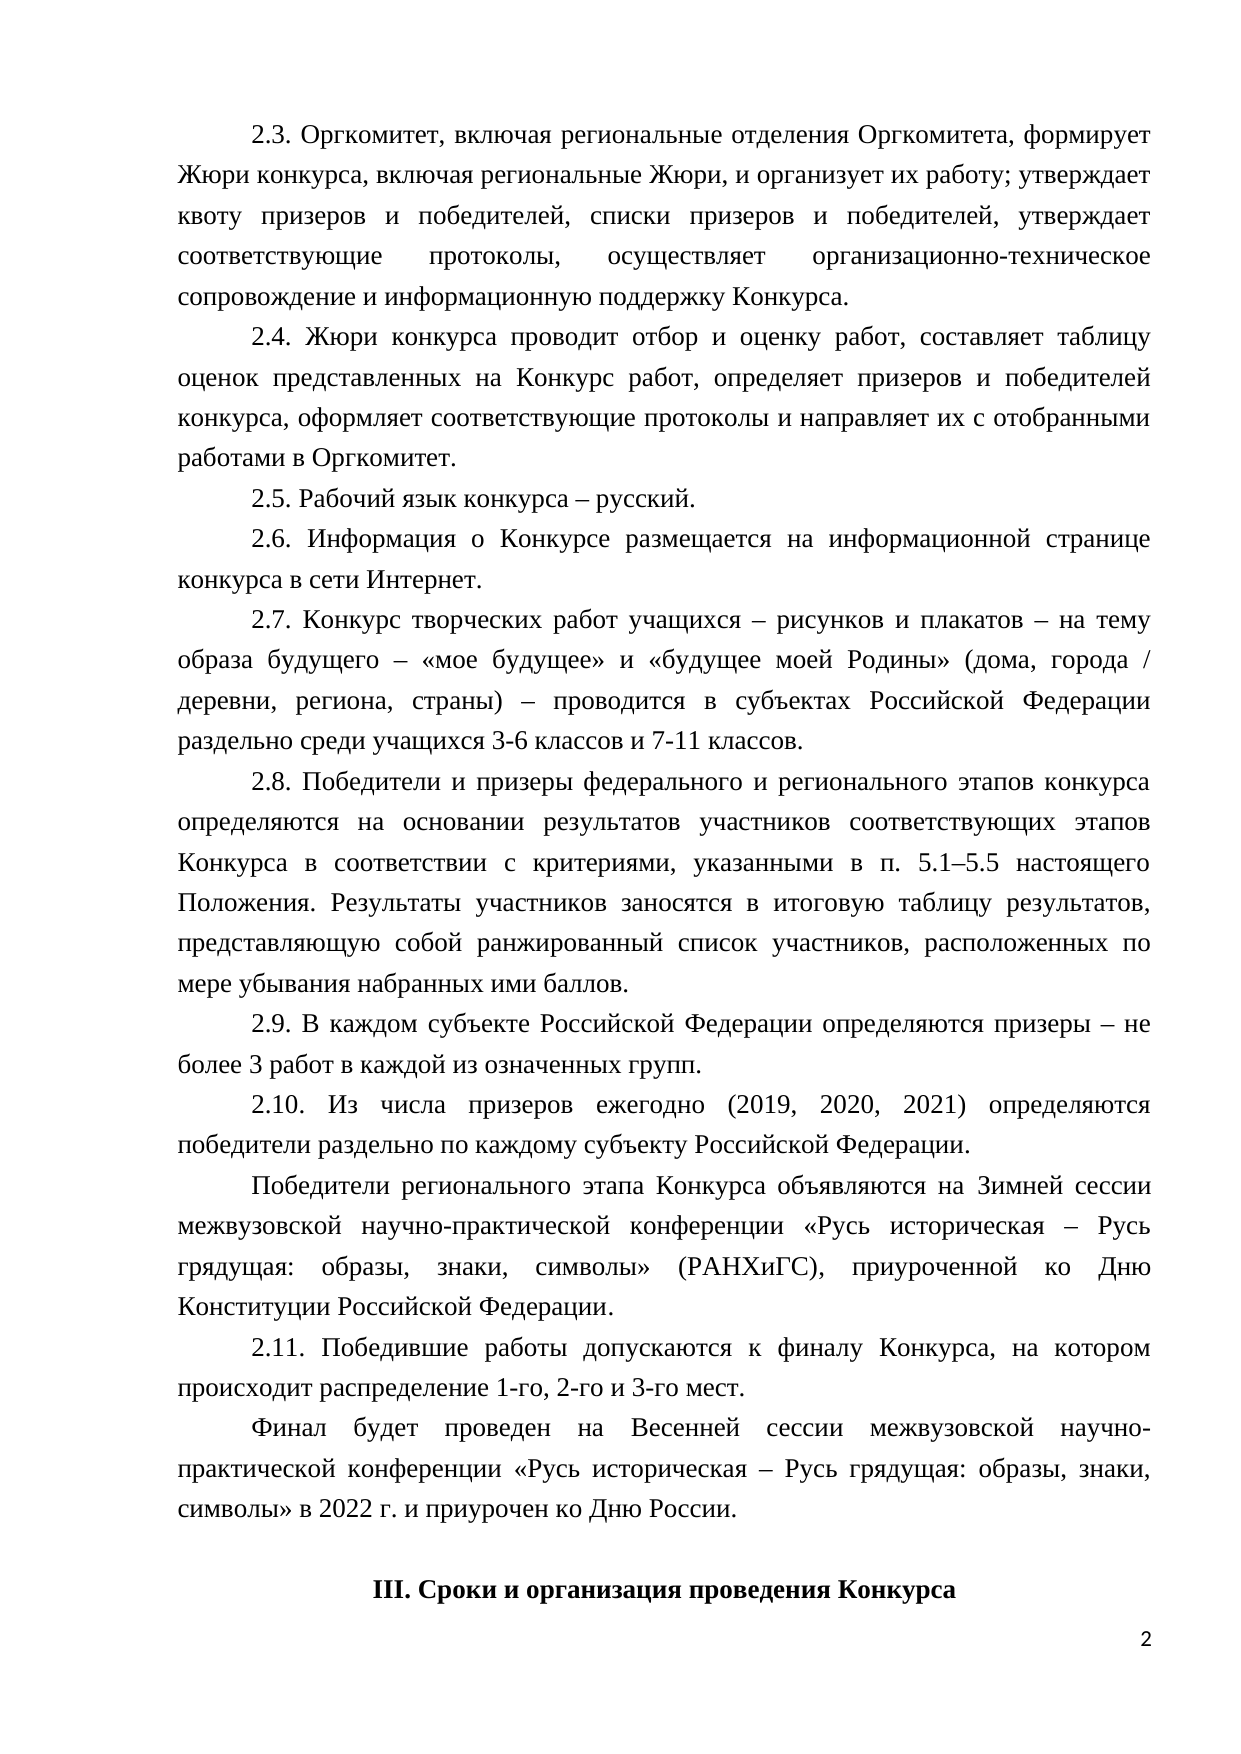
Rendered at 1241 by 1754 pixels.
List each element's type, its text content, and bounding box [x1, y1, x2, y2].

text Победители регионального этапа Конкурса объявляются на Зимней сессии межвузовской научно-практической конференции «Русь историческая – Русь грядущая: образы, знаки, символы» (РАНХиГС), приуроченной ко Дню Конституции Российской Федерации. [177, 1241, 1152, 1321]
text 2.9. В каждом субъекте Российской Федерации определяются призеры – не более 3 работ в каждой из означенных групп. [177, 1007, 1152, 1079]
text 2.4. Жюри конкурса проводит отбор и оценку работ, составляет таблицу оценок представленных на Конкурс работ, определяет призеров и победителей конкурса, оформляет соответствующие протоколы и направляет их с отобранными работами в Оргкомитет. [177, 320, 1152, 473]
text 2.11. Победившие работы допускаются к финалу Конкурса, на котором происходит распределение 1-го, 2-го и 3-го мест. [177, 1331, 1152, 1402]
text 2.3. Оргкомитет, включая региональные отделения Оргкомитета, формирует Жюри конкурса, включая региональные Жюри, и организует их работу; утверждает квоту призеров и победителей, списки призеров и победителей, утверждает соответствующие протоколы, осуществляет организационно-техническое сопровождение и информационную поддержку Конкурса. [177, 118, 1152, 311]
text III. Сроки и организация проведения Конкурса [177, 1573, 1152, 1604]
text 2.7. Конкурс творческих работ учащихся – рисунков и плакатов – на тему образа будущего – «мое будущее» и «будущее моей Родины» (дома, города / деревни, региона, страны) – проводится в субъектах Российской Федерации раздельно среди учащихся 3-6 классов и 7-11 классов. [177, 603, 1152, 756]
text 2.5. Рабочий язык конкурса – русский. [177, 482, 1152, 513]
text Финал будет проведен на Весенней сессии межвузовской научно-практической конференции «Русь историческая – Русь грядущая: образы, знаки, символы» в 2022 г. и приурочен ко Дню России. [177, 1411, 1152, 1452]
text 2.6. Информация о Конкурсе размещается на информационной странице конкурса в сети Интернет. [177, 522, 1152, 594]
text 2.10. Из числа призеров ежегодно (2019, 2020, 2021) определяются победители раздельно по каждому субъекту Российской Федерации. [177, 1088, 1152, 1160]
text Финал будет проведен на Весенней сессии межвузовской научно-практической конференции «Русь историческая – Русь грядущая: образы, знаки, символы» в 2022 г. и приурочен ко Дню России. [177, 1483, 1152, 1523]
text 2.8. Победители и призеры федерального и регионального этапов конкурса определяются на основании результатов участников соответствующих этапов Конкурса в соответствии с критериями, указанными в п. 5.1–5.5 настоящего Положения. Результаты участников заносятся в итоговую таблицу результатов, представляющую собой ранжированный список участников, расположенных по мере убывания набранных ими баллов. [177, 765, 1152, 998]
text Победители регионального этапа Конкурса объявляются на Зимней сессии межвузовской научно-практической конференции «Русь историческая – Русь грядущая: образы, знаки, символы» (РАНХиГС), приуроченной ко Дню Конституции Российской Федерации. [177, 1169, 1152, 1209]
